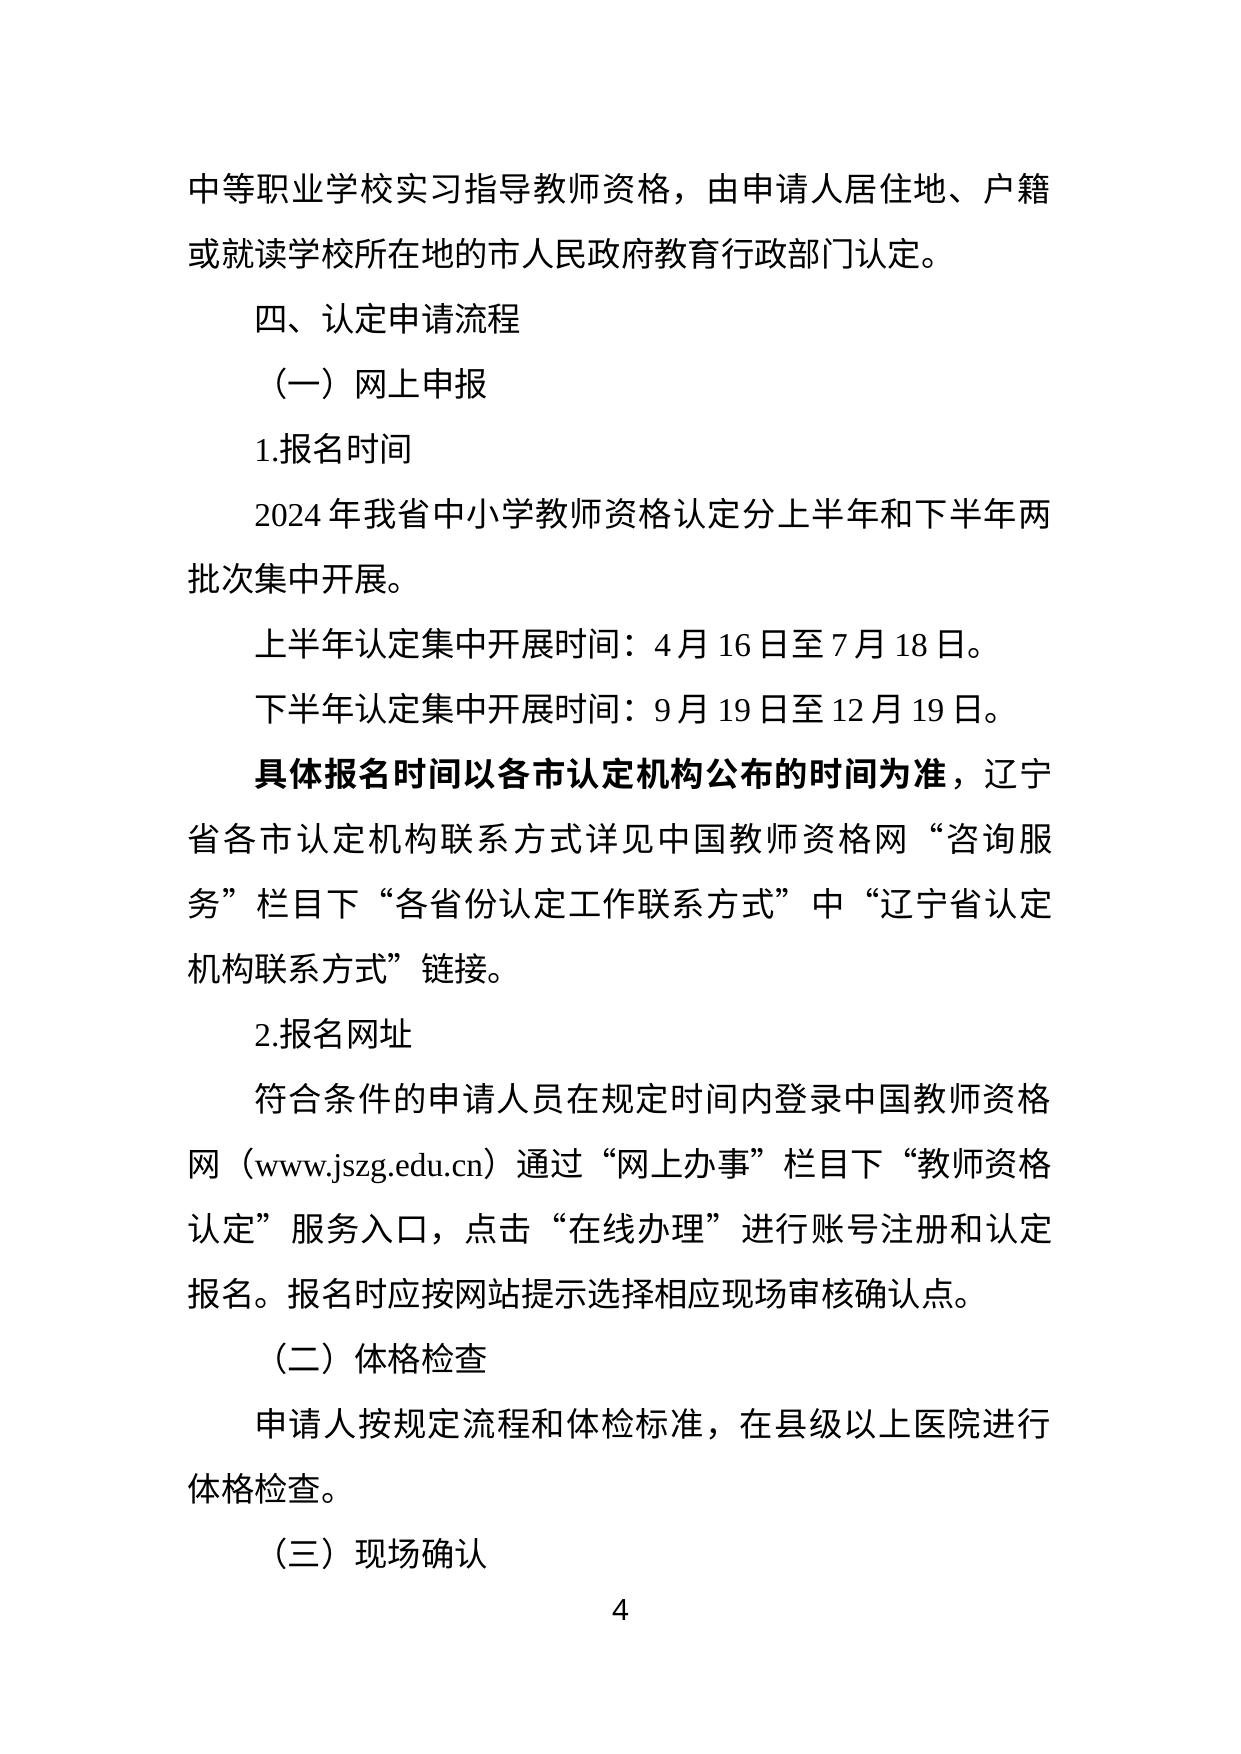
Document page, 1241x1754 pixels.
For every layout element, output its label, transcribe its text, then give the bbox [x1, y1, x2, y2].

text （二）体格检查 [187, 1325, 1053, 1390]
text （一）网上申报 [187, 350, 1053, 415]
text 2.报名网址 [187, 1000, 1053, 1065]
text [187, 155, 1053, 285]
text 四、认定申请流程 [187, 285, 1053, 350]
text 1.报名时间 [187, 415, 1053, 480]
text 上半年认定集中开展时间：4月16日至7月18日。 [187, 610, 1053, 675]
text 符合条件的申请人员在规定时间内登录中国教师资格网（www.jszg.edu.cn）通过“网上办事”栏目下“教师资格认定”服务入口，点击“在线办理”进行账号注册和认定报名。报名时应按网站提示选择相应现场审核确认点。 [187, 1065, 1053, 1325]
text 申请人按规定流程和体检标准，在县级以上医院进行体格检查。 [187, 1390, 1053, 1520]
text 2024年我省中小学教师资格认定分上半年和下半年两批次集中开展。 [187, 480, 1053, 610]
text 下半年认定集中开展时间：9月19日至12月19日。 [187, 675, 1053, 740]
text （三）现场确认 [187, 1520, 1053, 1585]
text 具体报名时间以各市认定机构公布的时间为准，辽宁省各市认定机构联系方式详见中国教师资格网“咨询服务”栏目下“各省份认定工作联系方式”中“辽宁省认定机构联系方式”链接。 [187, 740, 1053, 1000]
